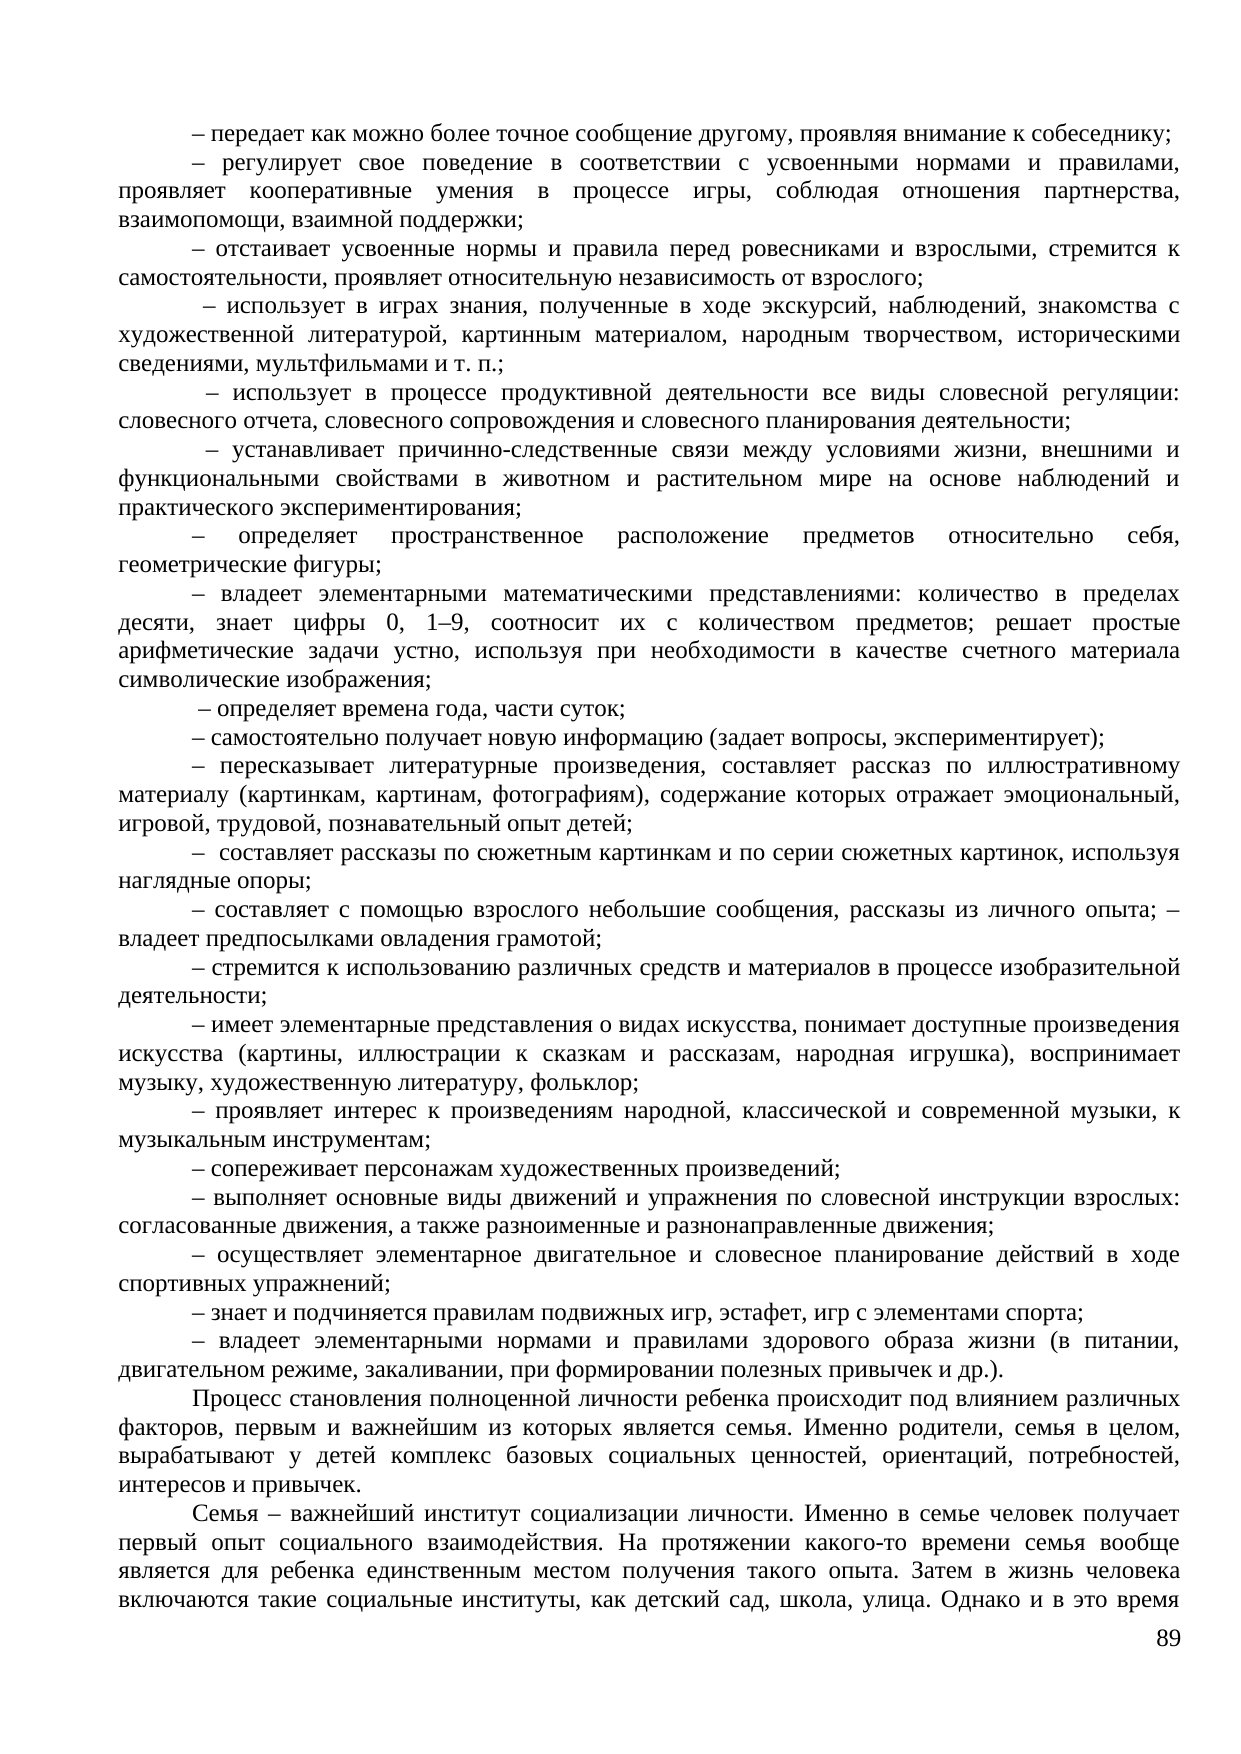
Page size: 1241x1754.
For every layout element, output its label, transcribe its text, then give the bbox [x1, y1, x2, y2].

text – устанавливает причинно-следственные связи между условиями жизни, внешними и функциональными свойствами в животном и растительном мире на основе наблюдений и практического экспериментирования; [118, 434, 1181, 521]
text – владеет элементарными математическими представлениями: количество в пределах десяти, знает цифры 0, 1–9, соотносит их с количеством предметов; решает простые арифметические задачи устно, используя при необходимости в качестве счетного материала символические изображения; [118, 578, 1181, 693]
text – регулирует свое поведение в соответствии с усвоенными нормами и правилами, проявляет кооперативные умения в процессе игры, соблюдая отношения партнерства, взаимопомощи, взаимной поддержки; [118, 147, 1181, 233]
text – определяет времена года, части суток; [118, 693, 1181, 722]
text – составляет с помощью взрослого небольшие сообщения, рассказы из личного опыта; – владеет предпосылками овладения грамотой; [118, 894, 1181, 952]
text – самостоятельно получает новую информацию (задает вопросы, экспериментирует); [118, 722, 1181, 751]
text – определяет пространственное расположение предметов относительно себя, геометрические фигуры; [118, 521, 1181, 578]
text – имеет элементарные представления о видах искусства, понимает доступные произведения искусства (картины, иллюстрации к сказкам и рассказам, народная игрушка), воспринимает музыку, художественную литературу, фольклор; [118, 1009, 1181, 1096]
text – выполняет основные виды движений и упражнения по словесной инструкции взрослых: согласованные движения, а также разноименные и разнонаправленные движения; [118, 1182, 1181, 1239]
text – осуществляет элементарное двигательное и словесное планирование действий в ходе спортивных упражнений; [118, 1239, 1181, 1297]
text – владеет элементарными нормами и правилами здорового образа жизни (в питании, двигательном режиме, закаливании, при формировании полезных привычек и др.). [118, 1326, 1181, 1383]
text – проявляет интерес к произведениям народной, классической и современной музыки, к музыкальным инструментам; [118, 1096, 1181, 1153]
text – составляет рассказы по сюжетным картинкам и по серии сюжетных картинок, используя наглядные опоры; [118, 837, 1181, 894]
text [118, 1498, 1181, 1613]
text – знает и подчиняется правилам подвижных игр, эстафет, игр с элементами спорта; [118, 1297, 1181, 1326]
text – пересказывает литературные произведения, составляет рассказ по иллюстративному материалу (картинкам, картинам, фотографиям), содержание которых отражает эмоциональный, игровой, трудовой, познавательный опыт детей; [118, 751, 1181, 837]
text – передает как можно более точное сообщение другому, проявляя внимание к собеседнику; [118, 118, 1181, 147]
text Процесс становления полноценной личности ребенка происходит под влиянием различных факторов, первым и важнейшим из которых является семья. Именно родители, семья в целом, вырабатывают у детей комплекс базовых социальных ценностей, ориентаций, потребностей, интересов и привычек. [118, 1383, 1181, 1498]
text – сопереживает персонажам художественных произведений; [118, 1153, 1181, 1182]
text – отстаивает усвоенные нормы и правила перед ровесниками и взрослыми, стремится к самостоятельности, проявляет относительную независимость от взрослого; [118, 233, 1181, 291]
text – использует в играх знания, полученные в ходе экскурсий, наблюдений, знакомства с художественной литературой, картинным материалом, народным творчеством, историческими сведениями, мультфильмами и т. п.; [118, 291, 1181, 377]
text – стремится к использованию различных средств и материалов в процессе изобразительной деятельности; [118, 952, 1181, 1009]
text – использует в процессе продуктивной деятельности все виды словесной регуляции: словесного отчета, словесного сопровождения и словесного планирования деятельности; [118, 377, 1181, 434]
